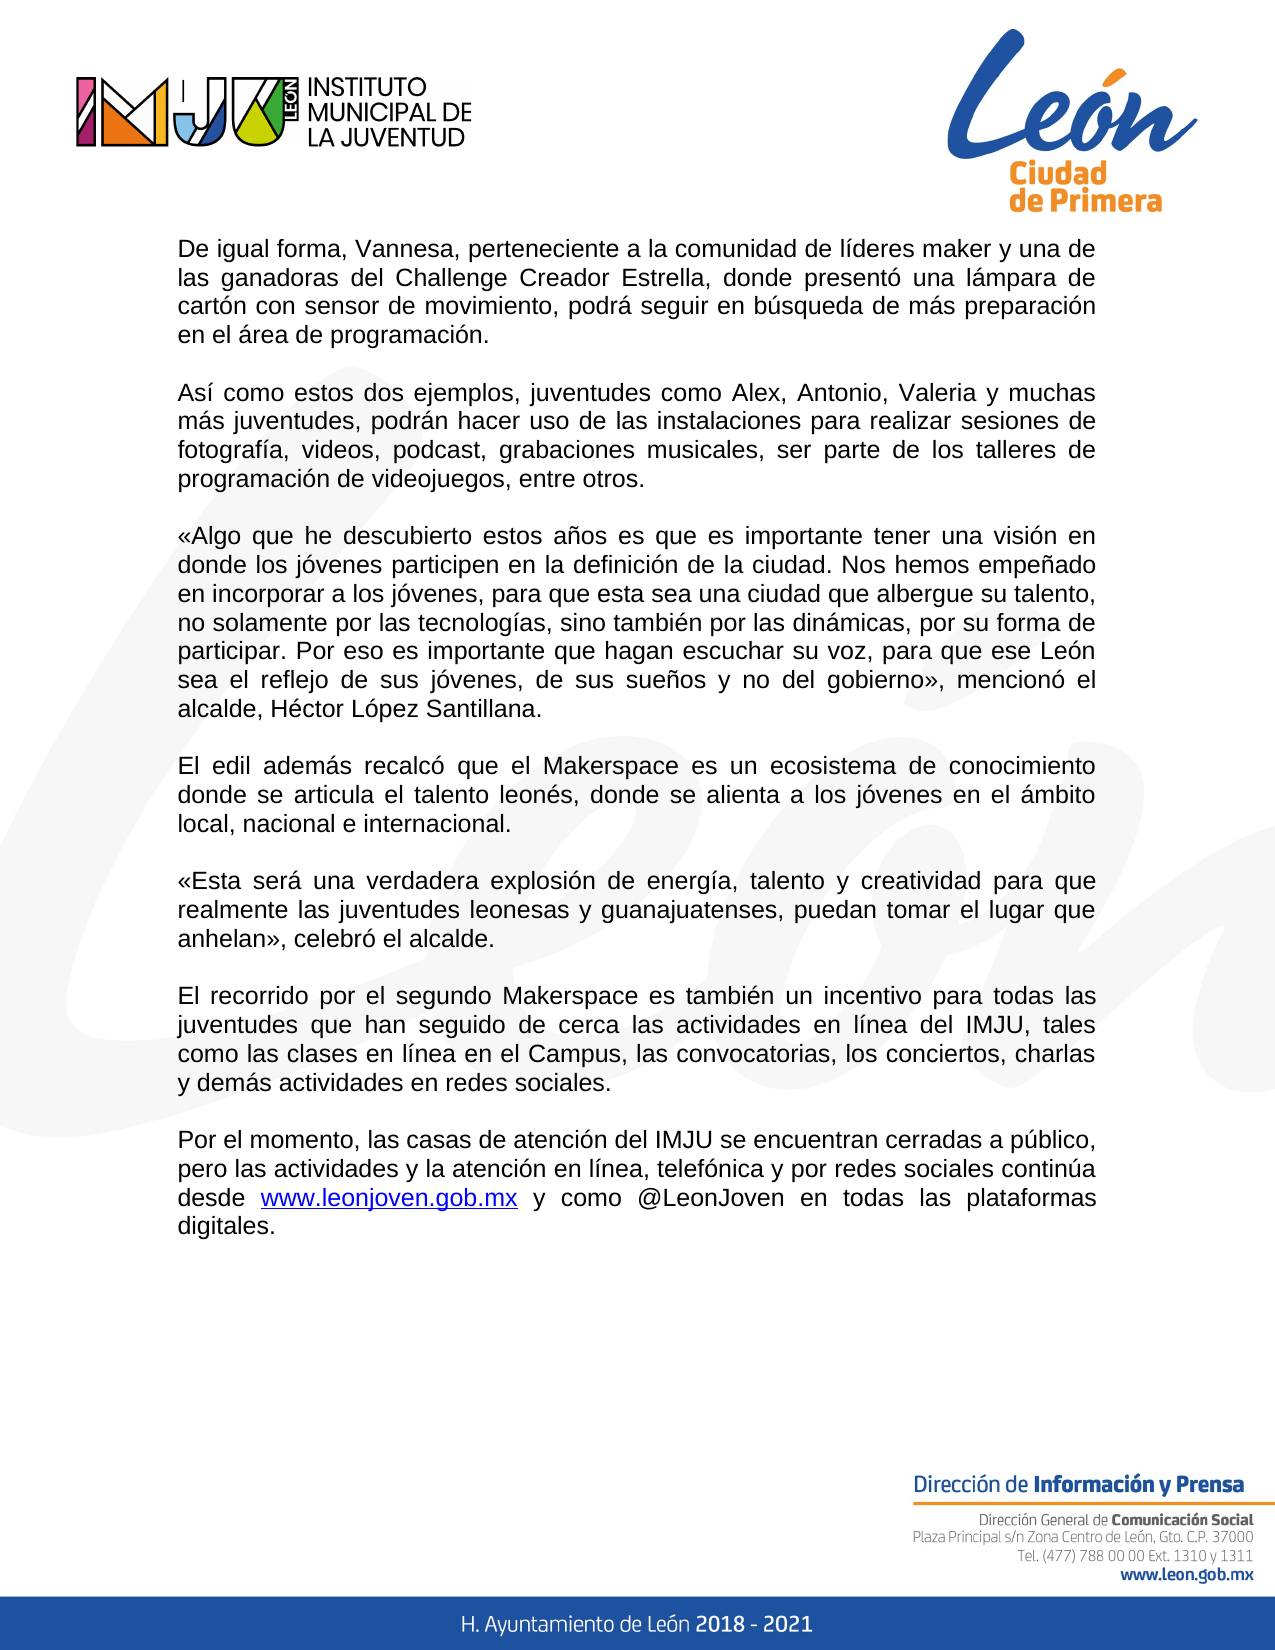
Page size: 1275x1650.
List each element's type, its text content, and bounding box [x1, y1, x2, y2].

text Así como estos dos ejemplos, juventudes como Alex, Antonio, Valeria y muchas más juventudes, podrán hacer uso de las instalaciones para realizar sesiones de fotografía, videos, podcast, grabaciones musicales, ser parte de los talleres de programación de videojuegos, entre otros. [177, 378, 1098, 493]
text El edil además recalcó que el Makerspace es un ecosistema de conocimiento donde se articula el talento leonés, donde se alienta a los jóvenes en el ámbito local, nacional e internacional. [177, 751, 1098, 838]
text De igual forma, Vannesa, perteneciente a la comunidad de líderes maker y una de las ganadoras del Challenge Creador Estrella, donde presentó una lámpara de cartón con sensor de movimiento, podrá seguir en búsqueda de más preparación en el área de programación. [177, 234, 1098, 349]
text Por el momento, las casas de atención del IMJU se encuentran cerradas a público, pero las actividades y la atención en línea, telefónica y por redes sociales continúa desde www.leonjoven.gob.mx y como @LeonJoven en todas las plataformas digitales. [177, 1125, 1098, 1240]
text El recorrido por el segundo Makerspace es también un incentivo para todas las juventudes que han seguido de cerca las actividades en línea del IMJU, tales como las clases en línea en el Campus, las convocatorias, los conciertos, charlas y demás actividades en redes sociales. [177, 981, 1098, 1096]
text «Algo que he descubierto estos años es que es importante tener una visión en donde los jóvenes participen en la definición de la ciudad. Nos hemos empeñado en incorporar a los jóvenes, para que esta sea una ciudad que albergue su talento, no solamente por las tecnologías, sino también por las dinámicas, por su forma de participar. Por eso es importante que hagan escuchar su voz, para que ese León sea el reflejo de sus jóvenes, de sus sueños y no del gobierno», mencionó el alcalde, Héctor López Santillana. [177, 521, 1098, 723]
picture [0, 0, 1275, 1650]
text «Esta será una verdadera explosión de energía, talento y creatividad para que realmente las juventudes leonesas y guanajuatenses, puedan tomar el lugar que anhelan», celebró el alcalde. [177, 866, 1098, 953]
